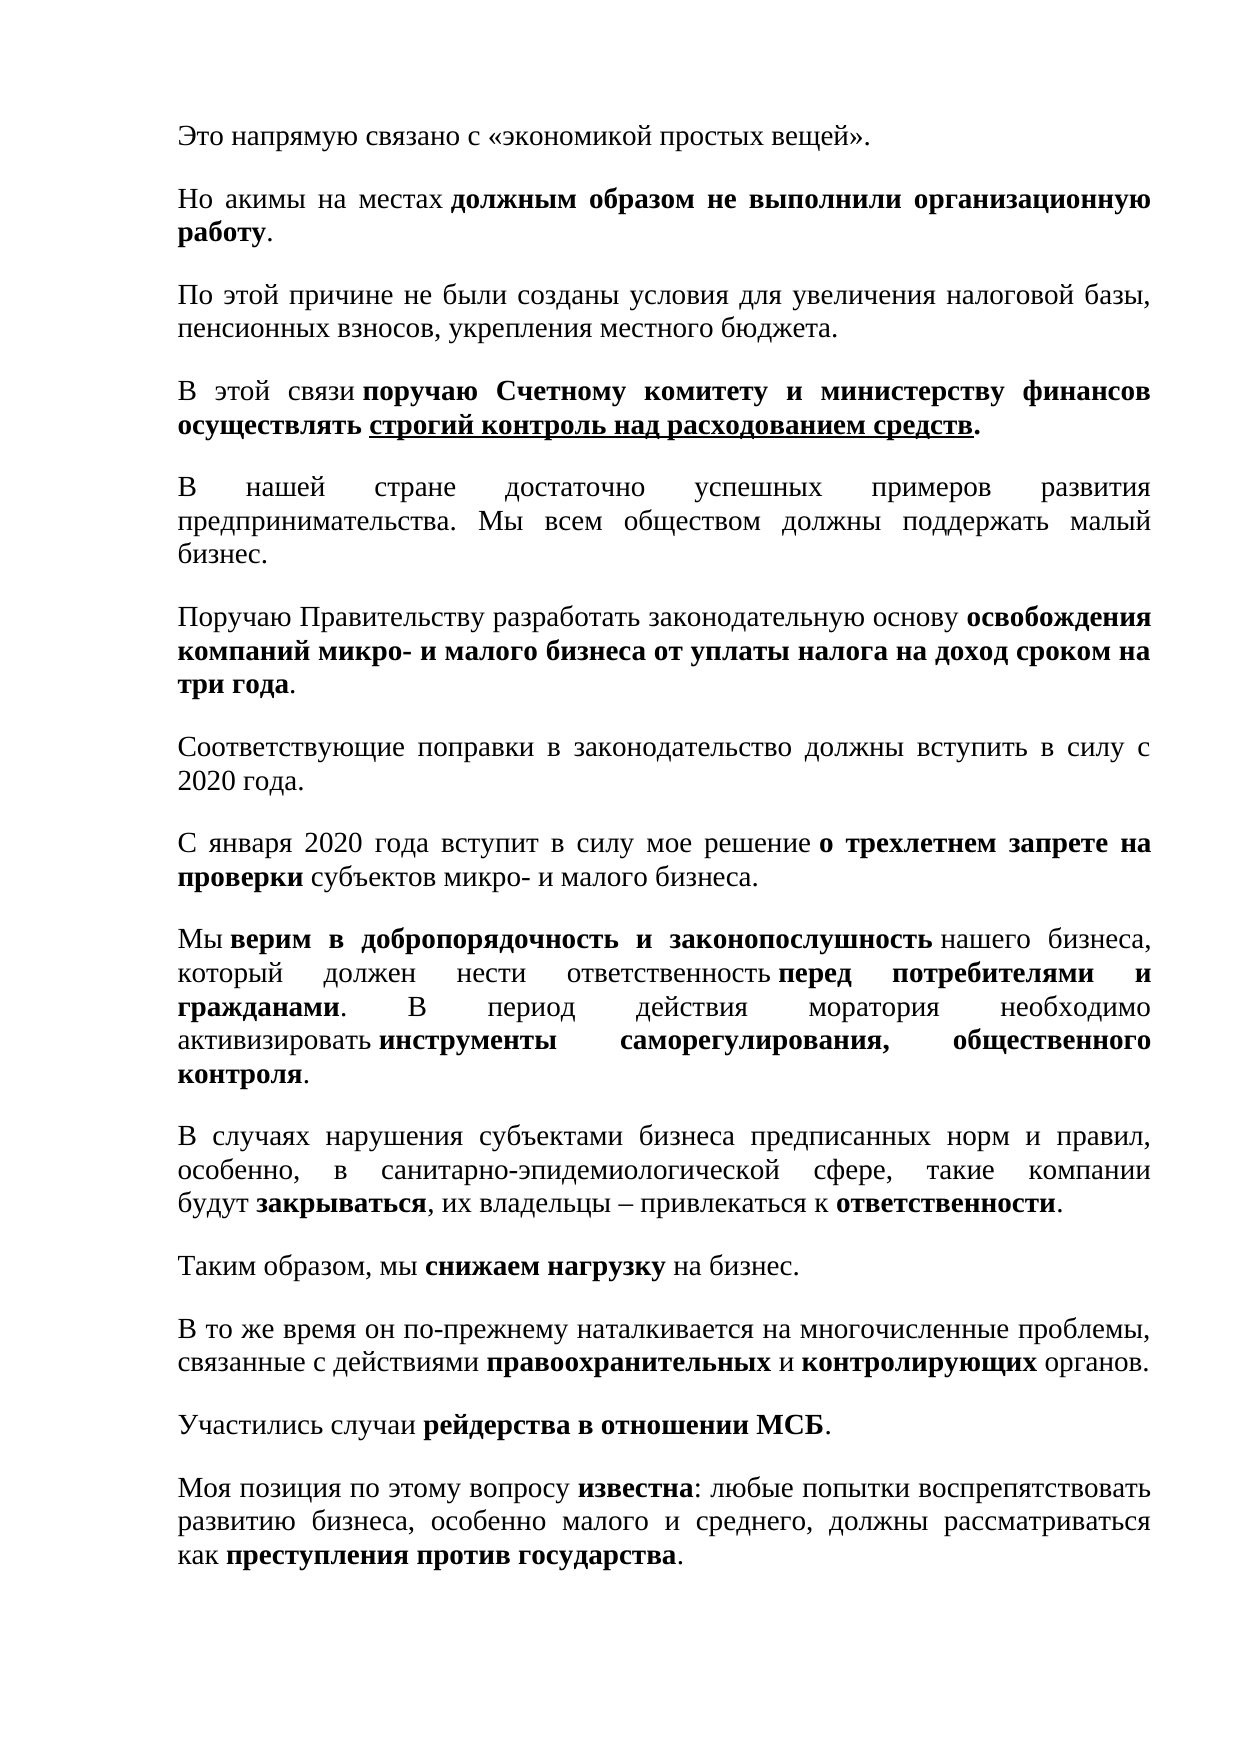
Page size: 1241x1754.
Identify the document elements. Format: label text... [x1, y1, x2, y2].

text Соответствующие поправки в законодательство должны вступить в силу с 2020 года. [177, 729, 1152, 796]
text Это напрямую связано с «экономикой простых вещей». [177, 118, 1152, 152]
text В то же время он по-прежнему наталкивается на многочисленные проблемы, связанные с действиями правоохранительных и контролирующих органов. [177, 1311, 1152, 1378]
text В этой связи поручаю Счетному комитету и министерству финансов осуществлять строгий контроль над расходованием средств. [177, 373, 1152, 440]
text С января 2020 года вступит в силу мое решение о трехлетнем запрете на проверки субъектов микро- и малого бизнеса. [177, 825, 1152, 892]
text В случаях нарушения субъектами бизнеса предписанных норм и правил, особенно, в санитарно-эпидемиологической сфере, такие компании будут закрываться, их владельцы – привлекаться к ответственности. [177, 1118, 1152, 1219]
text Но акимы на местах должным образом не выполнили организационную работу. [177, 181, 1152, 248]
text По этой причине не были созданы условия для увеличения налоговой базы, пенсионных взносов, укрепления местного бюджета. [177, 277, 1152, 344]
text Участились случаи рейдерства в отношении МСБ. [177, 1407, 1152, 1441]
text Таким образом, мы снижаем нагрузку на бизнес. [177, 1248, 1152, 1282]
text В нашей стране достаточно успешных примеров развития предпринимательства. Мы всем обществом должны поддержать малый бизнес. [177, 469, 1152, 570]
text Поручаю Правительству разработать законодательную основу освобождения компаний микро- и малого бизнеса от уплаты налога на доход сроком на три года. [177, 599, 1152, 700]
text Моя позиция по этому вопросу известна: любые попытки воспрепятствовать развитию бизнеса, особенно малого и среднего, должны рассматриваться как преступления против государства. [177, 1470, 1152, 1571]
text Мы верим в добропорядочность и законопослушность нашего бизнеса, который должен нести ответственность перед потребителями и гражданами. В период действия моратория необходимо активизировать инструменты саморегулирования, общественного контроля. [177, 922, 1152, 1089]
